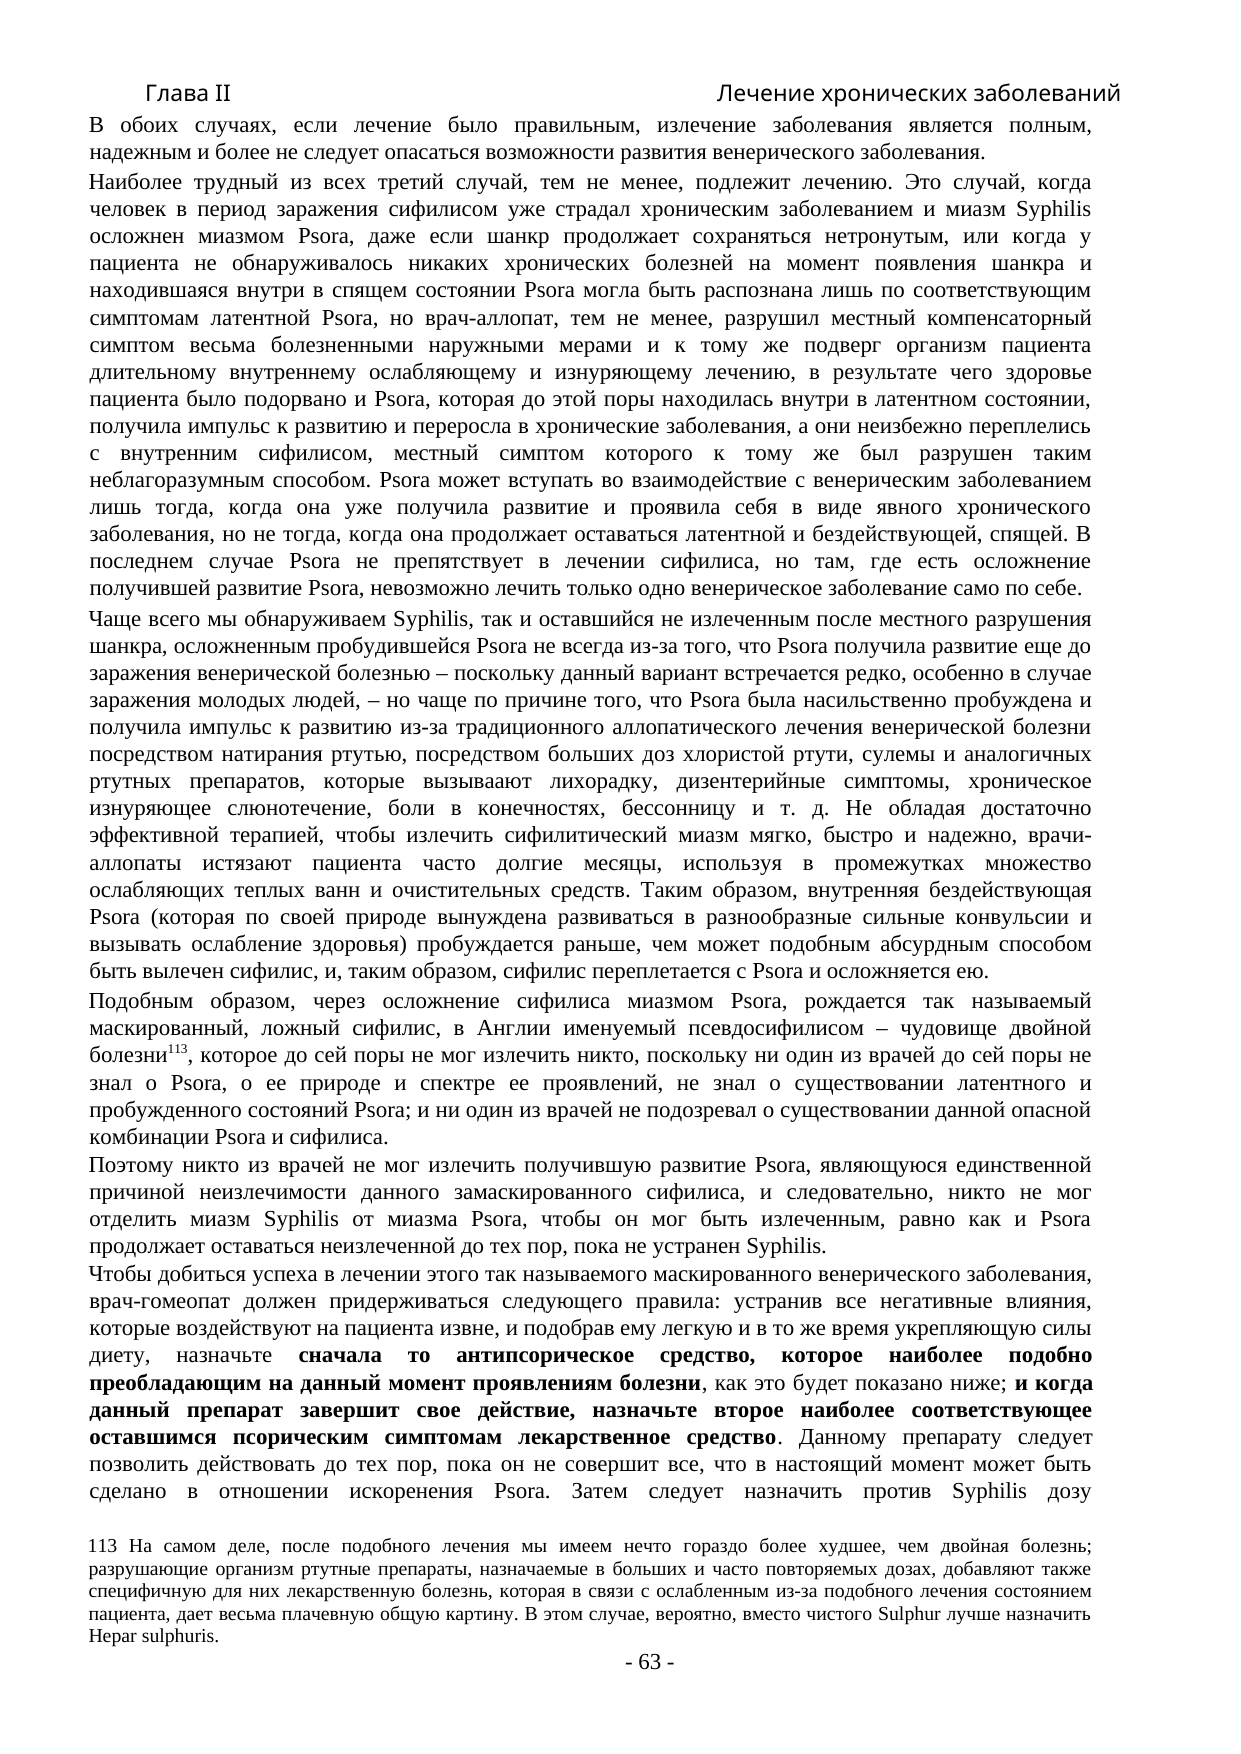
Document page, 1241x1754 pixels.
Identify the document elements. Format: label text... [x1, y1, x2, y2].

text Подобным образом, через осложнение сифилиса миазмом Psora, рождается так называемый маскированный, ложный сифилис, в Англии именуемый псевдосифилисом – чудовище двойной болезни, которое до сей поры не мог излечить никто, поскольку ни один из врачей до сей поры не знал о Psora, о ее природе и спектре ее проявлений, не знал о существовании латентного и пробужденного состояний Psora; и ни один из врачей не подозревал о существовании данной опасной комбинации Psora и сифилиса. [88, 987, 1093, 1149]
text Поэтому никто из врачей не мог излечить получившую развитие Psora, являющуюся единственной причиной неизлечимости данного замаскированного сифилиса, и следовательно, никто не мог отделить миазм Syphilis от миазма Psora, чтобы он мог быть излеченным, равно как и Psora продолжает оставаться неизлеченной до тех пор, пока не устранен Syphilis. [88, 1151, 1093, 1258]
text Наиболее трудный из всех третий случай, тем не менее, подлежит лечению. Это случай, когда человек в период заражения сифилисом уже страдал хроническим заболеванием и миазм Syphilis осложнен миазмом Psora, даже если шанкр продолжает сохраняться нетронутым, или когда у пациента не обнаруживалось никаких хронических болезней на момент появления шанкра и находившаяся внутри в спящем состоянии Psora могла быть распознана лишь по соответствующим симптомам латентной Psora, но врач-аллопат, тем не менее, разрушил местный компенсаторный симптом весьма болезненными наружными мерами и к тому же подверг организм пациента длительному внутреннему ослабляющему и изнуряющему лечению, в результате чего здоровье пациента было подорвано и Psora, которая до этой поры находилась внутри в латентном состоянии, получила импульс к развитию и переросла в хронические заболевания, а они неизбежно переплелись с внутренним сифилисом, местный симптом которого к тому же был разрушен таким неблагоразумным способом. Psora может вступать во взаимодействие с венерическим заболеванием лишь тогда, когда она уже получила развитие и проявила себя в виде явного хронического заболевания, но не тогда, когда она продолжает оставаться латентной и бездействующей, спящей. В последнем случае Psora не препятствует в лечении сифилиса, но там, где есть осложнение получившей развитие Psora, невозможно лечить только одно венерическое заболевание само по себе. [88, 168, 1093, 601]
text В обоих случаях, если лечение было правильным, излечение заболевания является полным, надежным и более не следует опасаться возможности развития венерического заболевания. [88, 111, 1093, 164]
text Чаще всего мы обнаруживаем Syphilis, так и оставшийся не излеченным после местного разрушения шанкра, осложненным пробудившейся Psora не всегда из-за того, что Psora получила развитие еще до заражения венерической болезнью – поскольку данный вариант встречается редко, особенно в случае заражения молодых людей, – но чаще по причине того, что Psora была насильственно пробуждена и получила импульс к развитию из-за традиционного аллопатического лечения венерической болезни посредством натирания ртутью, посредством больших доз хлористой ртути, сулемы и аналогичных ртутных препаратов, которые вызываают лихорадку, дизентерийные симптомы, хроническое изнуряющее слюнотечение, боли в конечностях, бессонницу и т. д. Не обладая достаточно эффективной терапией, чтобы излечить сифилитический миазм мягко, быстро и надежно, врачи-аллопаты истязают пациента часто долгие месяцы, используя в промежутках множество ослабляющих теплых ванн и очистительных средств. Таким образом, внутренняя бездействующая Psora (которая по своей природе вынуждена развиваться в разнообразные сильные конвульсии и вызывать ослабление здоровья) пробуждается раньше, чем может подобным абсурдным способом быть вылечен сифилис, и, таким образом, сифилис переплетается с Psora и осложняется ею. [88, 605, 1093, 983]
